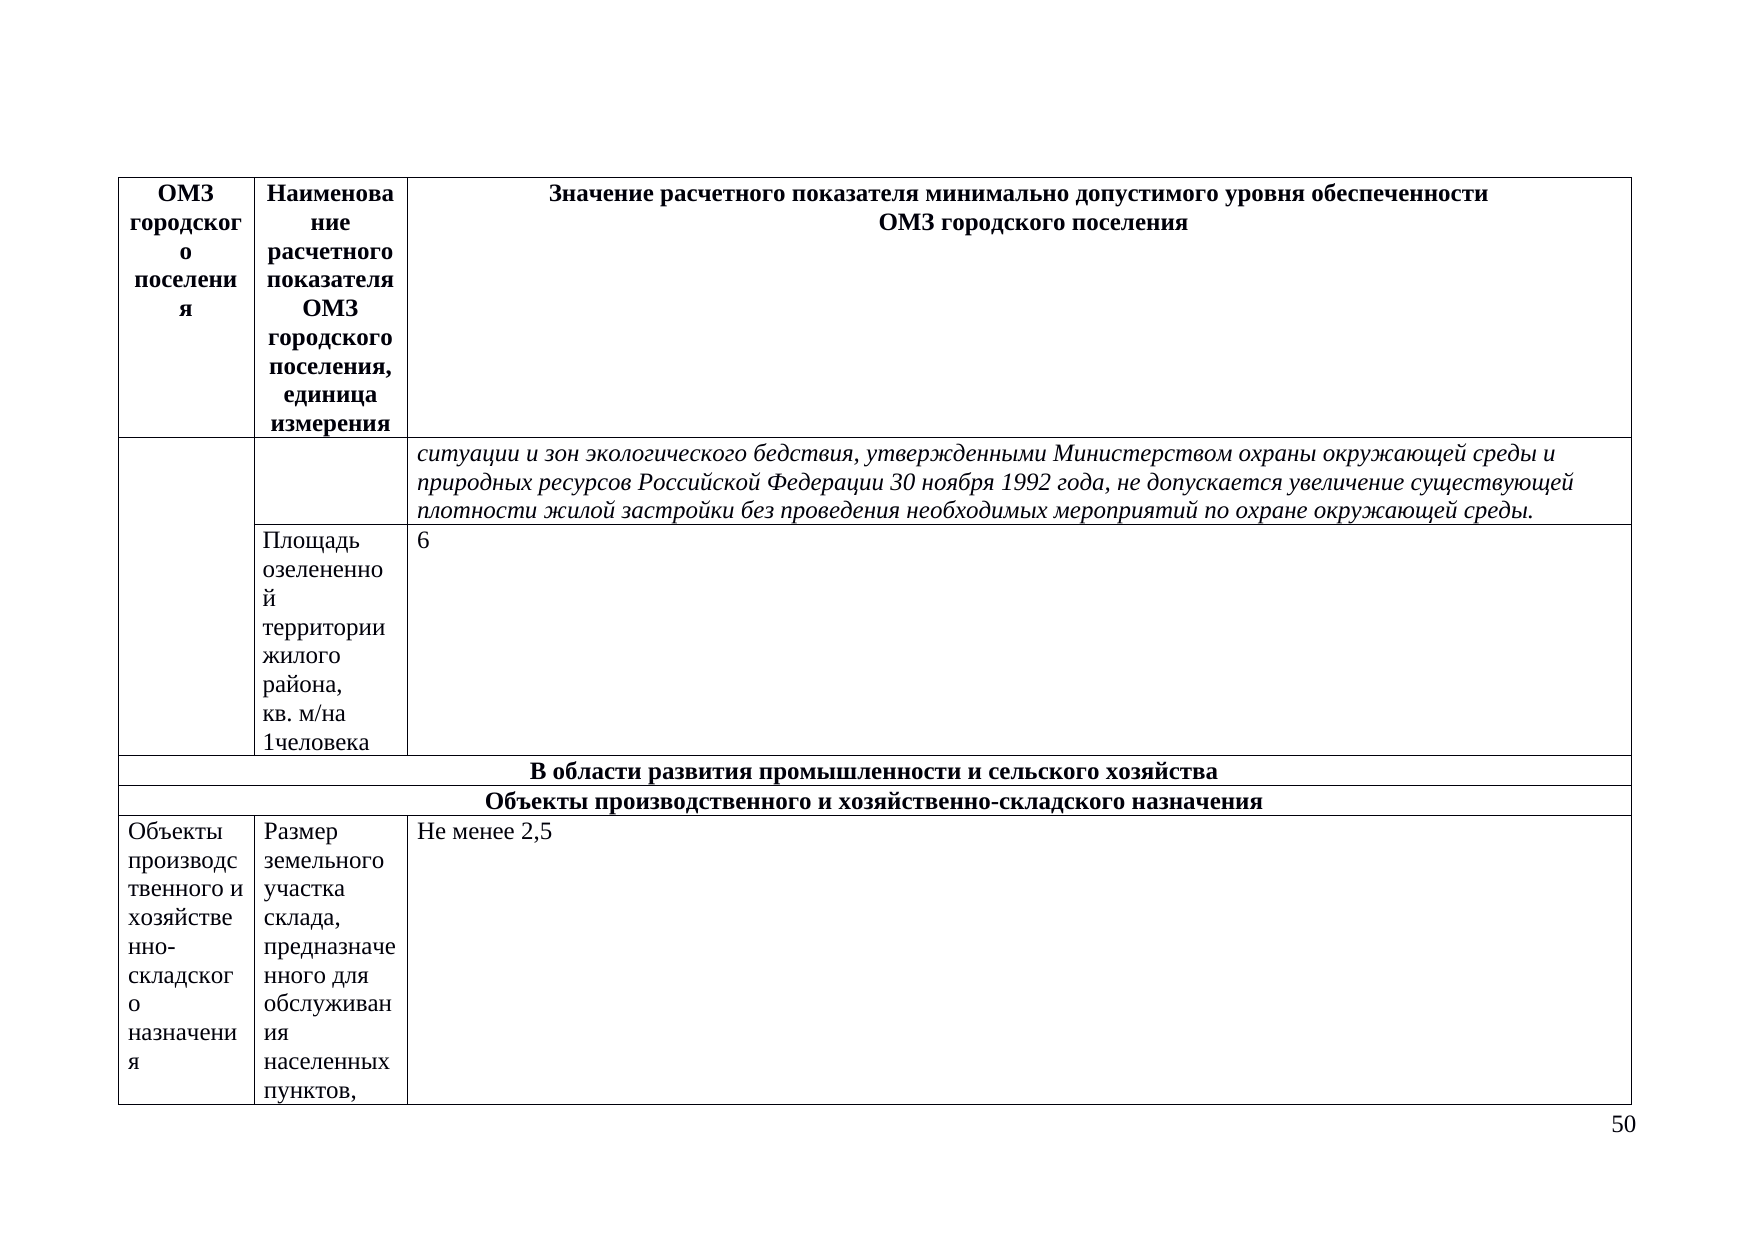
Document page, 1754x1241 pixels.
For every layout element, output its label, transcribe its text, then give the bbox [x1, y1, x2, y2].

table_cell 6 [408, 525, 1631, 755]
table_cell В области развития промышленности и сельского хозяйства [119, 756, 1631, 785]
table_header Наименование расчетного показателя ОМЗ городского поселения, единица измерения [255, 178, 407, 437]
table_cell Примечания. 1. Плотность жилой застройки - суммарная поэтажная площадь наземной части жилого здания с встроенно-пристроенными нежилыми помещениями в габаритах наружных стен, приходящаяся на единицу территории жилой, смешанной жилой застройки (тыс. кв.м/га). 2. Общая площадь жилой застройки (фонд) - суммарная величина общей площади квартир жилого здания и общей площади встроенно-пристроенных помещений нежилого назначения. 3. Для укрупненных расчетов переводной коэффициент от общей площади жилой застройки (фонда) к суммарной поэтажной площади жилой застройки в габаритах наружных стен принимать 0,75; при более точных расчетах коэффициент принимать в зависимости от конкретного типа жилой застройки (0,6 - 0,86). В зонах чрезвычайных ситуаций и в зонах экологического бедствия, определенных в соответствии с Критериями оценки экологической обстановки территорий для выявления зон чрезвычайной и экологической ситуации и зон экологического бедствия, утвержденными Министерством охраны окружающей среды и природных ресурсов Российской Федерации 30 ноября 1992 года, не допускается увеличение существующей плотности жилой застройки без проведения необходимых мероприятий по охране окружающей среды. [408, 438, 1631, 524]
table_cell Площадь озелененной территории жилого района, кв. м/на 1человека [255, 525, 407, 755]
table_cell Не менее 2,5 [408, 816, 1631, 1103]
table_header ОМЗ городского поселения [119, 178, 254, 437]
table_cell Объекты производственного и хозяйственно-складского назначения [119, 786, 1631, 815]
table_cell Объекты производственного и хозяйственно-складского назначения [119, 816, 254, 1103]
table_header Значение расчетного показателя минимально допустимого уровня обеспеченности ОМЗ городского поселения [408, 178, 1631, 437]
table_cell Размер земельного участка склада, предназначенного для обслуживания населенных пунктов, кв. м/человек [255, 816, 407, 1103]
